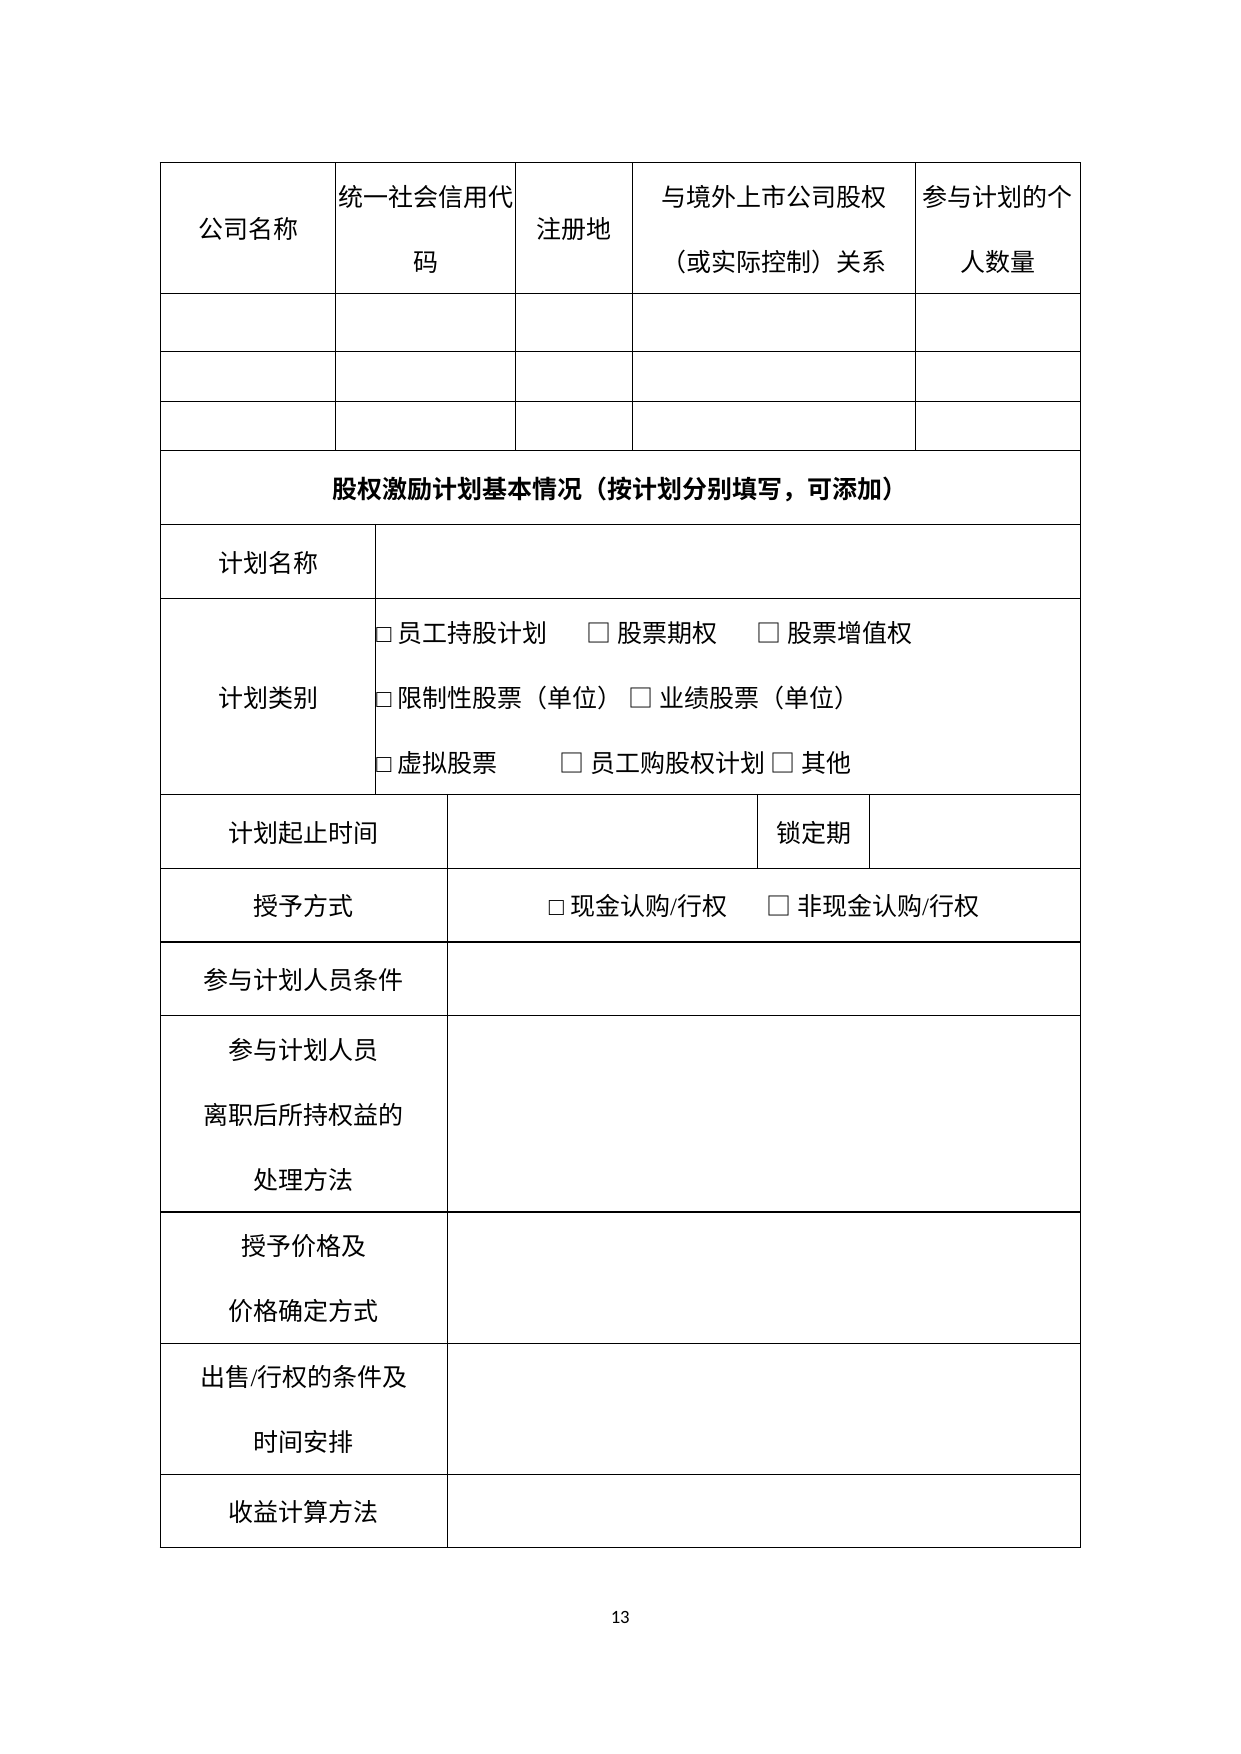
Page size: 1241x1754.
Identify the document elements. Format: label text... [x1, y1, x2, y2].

table_cell [633, 352, 915, 401]
table_cell 出售/行权的条件及 时间安排 [161, 1344, 447, 1473]
table_cell [633, 402, 915, 450]
table_cell 股权激励计划基本情况（按计划分别填写，可添加） [161, 451, 1080, 524]
table_cell [516, 294, 632, 351]
table_cell [376, 525, 1080, 598]
table_cell 授予价格及 价格确定方式 [161, 1213, 447, 1342]
table_cell 参与计划人员条件 [161, 943, 447, 1015]
table_cell 收益计算方法 [161, 1475, 447, 1547]
table_cell [448, 795, 757, 868]
table_cell [161, 402, 335, 450]
table_cell [448, 1016, 1080, 1211]
table_cell [161, 352, 335, 401]
table_cell 与境外上市公司股权 （或实际控制）关系 [633, 163, 915, 293]
table_cell [336, 294, 515, 351]
table_cell [336, 352, 515, 401]
table_cell [448, 1344, 1080, 1473]
table_cell 计划类别 [161, 599, 375, 794]
table_cell [516, 352, 632, 401]
table_cell □ 员工持股计划 □ 股票期权 □ 股票增值权 □ 限制性股票（单位） □ 业绩股票（单位） □ 虚拟股票 □ 员工购股权计划 □ 其他 [376, 599, 1080, 794]
table_cell [448, 1213, 1080, 1342]
table_cell 锁定期 [758, 795, 869, 868]
table_cell [916, 352, 1080, 401]
table_cell [516, 402, 632, 450]
table_cell [448, 943, 1080, 1015]
table_cell 参与计划人员 离职后所持权益的 处理方法 [161, 1016, 447, 1211]
table_cell 参与计划的个人数量 [916, 163, 1080, 293]
table_cell [633, 294, 915, 351]
table_cell 公司名称 [161, 163, 335, 293]
table_cell [916, 294, 1080, 351]
table_cell 统一社会信用代码 [336, 163, 515, 293]
table_cell [448, 1475, 1080, 1547]
table_cell [916, 402, 1080, 450]
table_cell [870, 795, 1080, 868]
table_cell □ 现金认购/行权 □ 非现金认购/行权 [448, 869, 1080, 941]
table_cell 注册地 [516, 163, 632, 293]
table_cell 计划起止时间 [161, 795, 447, 868]
table_cell [161, 294, 335, 351]
table_cell 授予方式 [161, 869, 447, 941]
table_cell 计划名称 [161, 525, 375, 598]
table_cell [336, 402, 515, 450]
